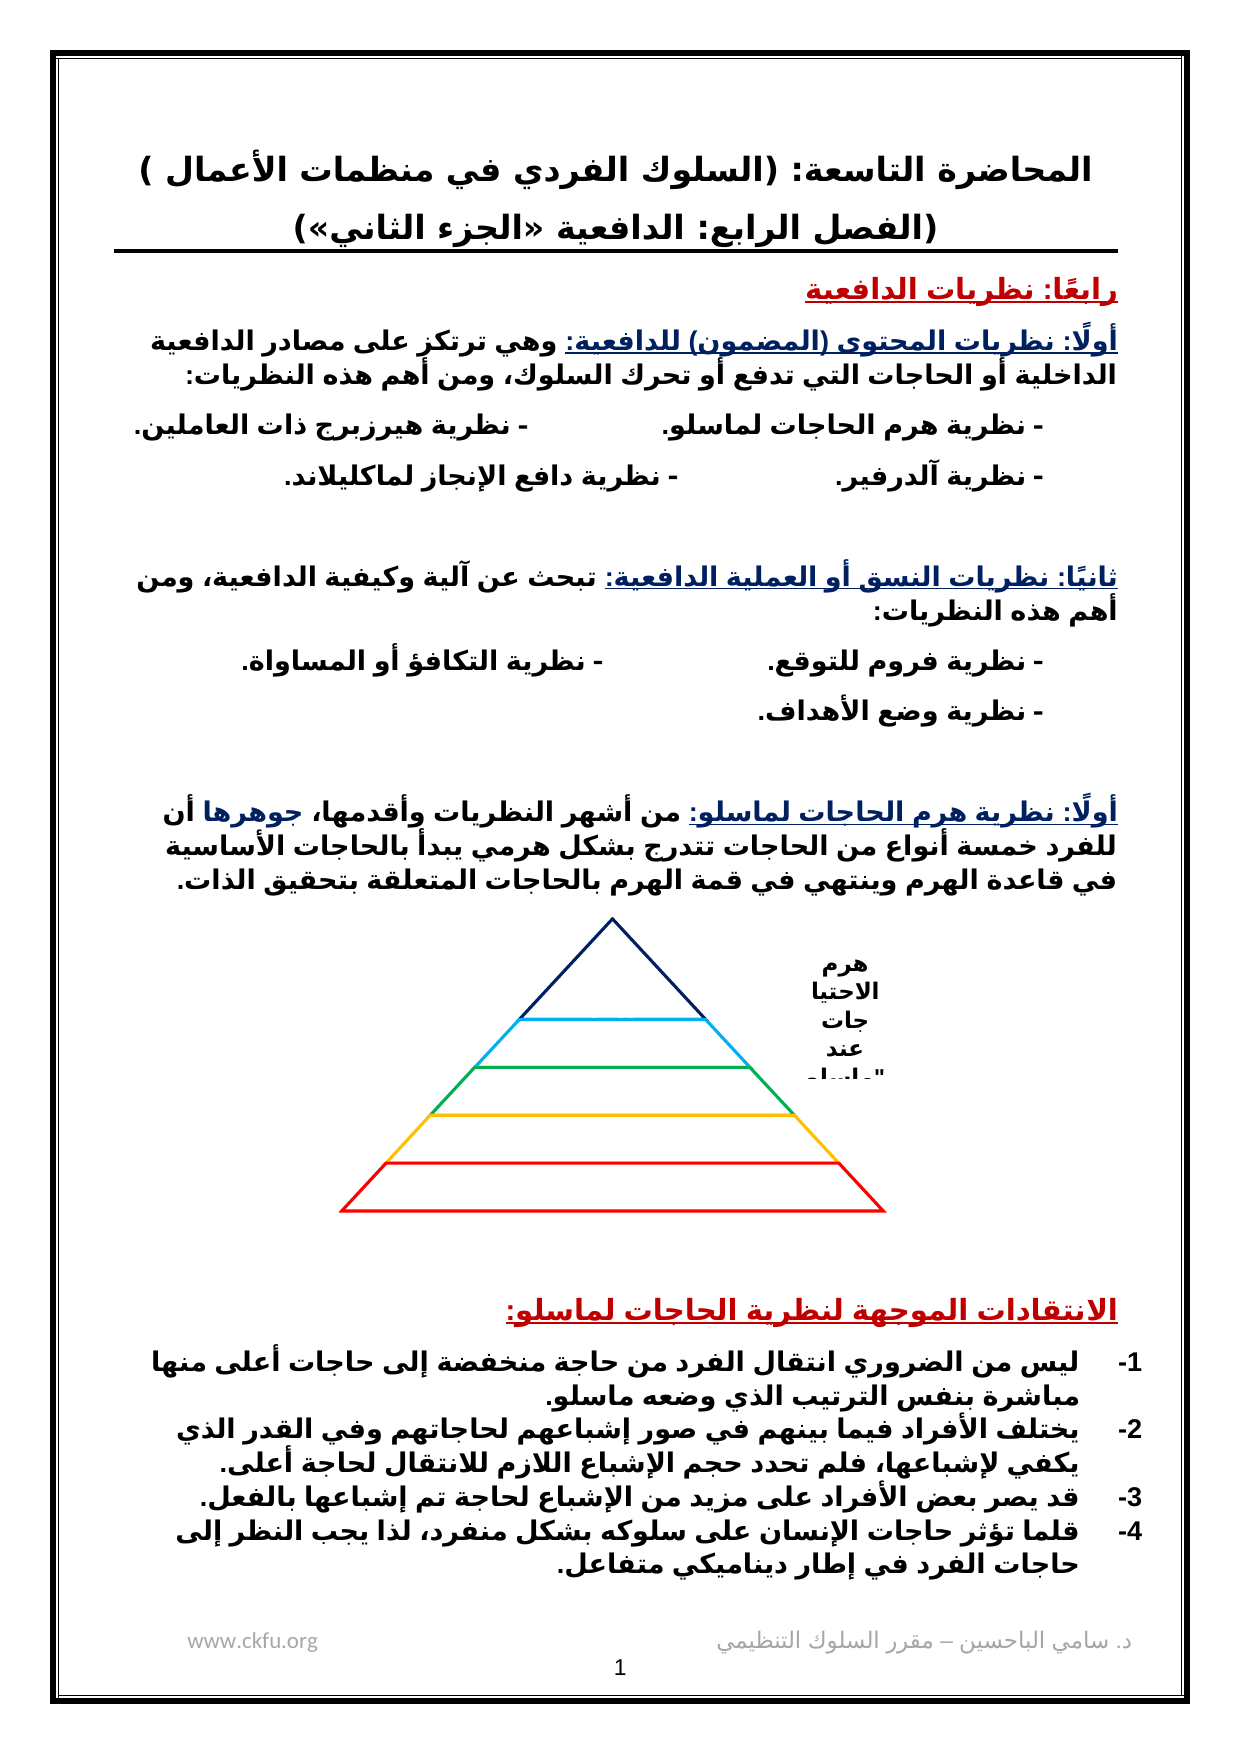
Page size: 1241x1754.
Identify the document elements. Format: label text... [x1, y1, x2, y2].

list قلما تؤثر حاجات الإنسان على سلوكه بشكل منفرد، لذا يجب النظر إلى حاجات الفرد في إطار ديناميكي متفاعل. [114, 1515, 1118, 1580]
list قد يصر بعض الأفراد على مزيد من الإشباع لحاجة تم إشباعها بالفعل. [114, 1481, 1118, 1512]
text نظرية فروم للتوقع. نظرية التكافؤ أو المساواة. [114, 645, 1043, 676]
text ثانيًا: نظريات النسق أو العملية الدافعية: تبحث عن آلية وكيفية الدافعية، ومن أهم هذه النظريات: [114, 561, 1118, 626]
text أولًا: نظرية هرم الحاجات لماسلو: من أشهر النظريات وأقدمها، جوهرها أن للفرد خمسة أنواع من الحاجات تتدرج بشكل هرمي يبدأ بالحاجات الأساسية في قاعدة الهرم وينتهي في قمة الهرم بالحاجات المتعلقة بتحقيق الذات. [114, 796, 1118, 895]
list يختلف الأفراد فيما بينهم في صور إشباعهم لحاجاتهم وفي القدر الذي يكفي لإشباعها، فلم تحدد حجم الإشباع اللازم للانتقال لحاجة أعلى. [114, 1413, 1118, 1478]
text نظرية هرم الحاجات لماسلو. نظرية هيرزبرج ذات العاملين. [114, 409, 1043, 441]
list ليس من الضروري انتقال الفرد من حاجة منخفضة إلى حاجات أعلى منها مباشرة بنفس الترتيب الذي وضعه ماسلو. [114, 1346, 1118, 1411]
text الانتقادات الموجهة لنظرية الحاجات لماسلو: [114, 1293, 1118, 1327]
list أولًا: نظريات المحتوى (المضمون) للدافعية: وهي ترتكز على مصادر الدافعية الداخلية أو الحاجات التي تدفع أو تحرك السلوك، ومن أهم هذه النظريات: [114, 325, 1118, 390]
text نظرية وضع الأهداف. [114, 695, 1043, 727]
text المحاضرة التاسعة: (السلوك الفردي في منظمات الأعمال ) [114, 150, 1118, 189]
text نظرية آلدرفير. نظرية دافع الإنجاز لماكليلاند. [114, 460, 1043, 491]
text (الفصل الرابع: الدافعية «الجزء الثاني») [114, 208, 1118, 249]
text رابعًا: نظريات الدافعية [114, 272, 1118, 306]
